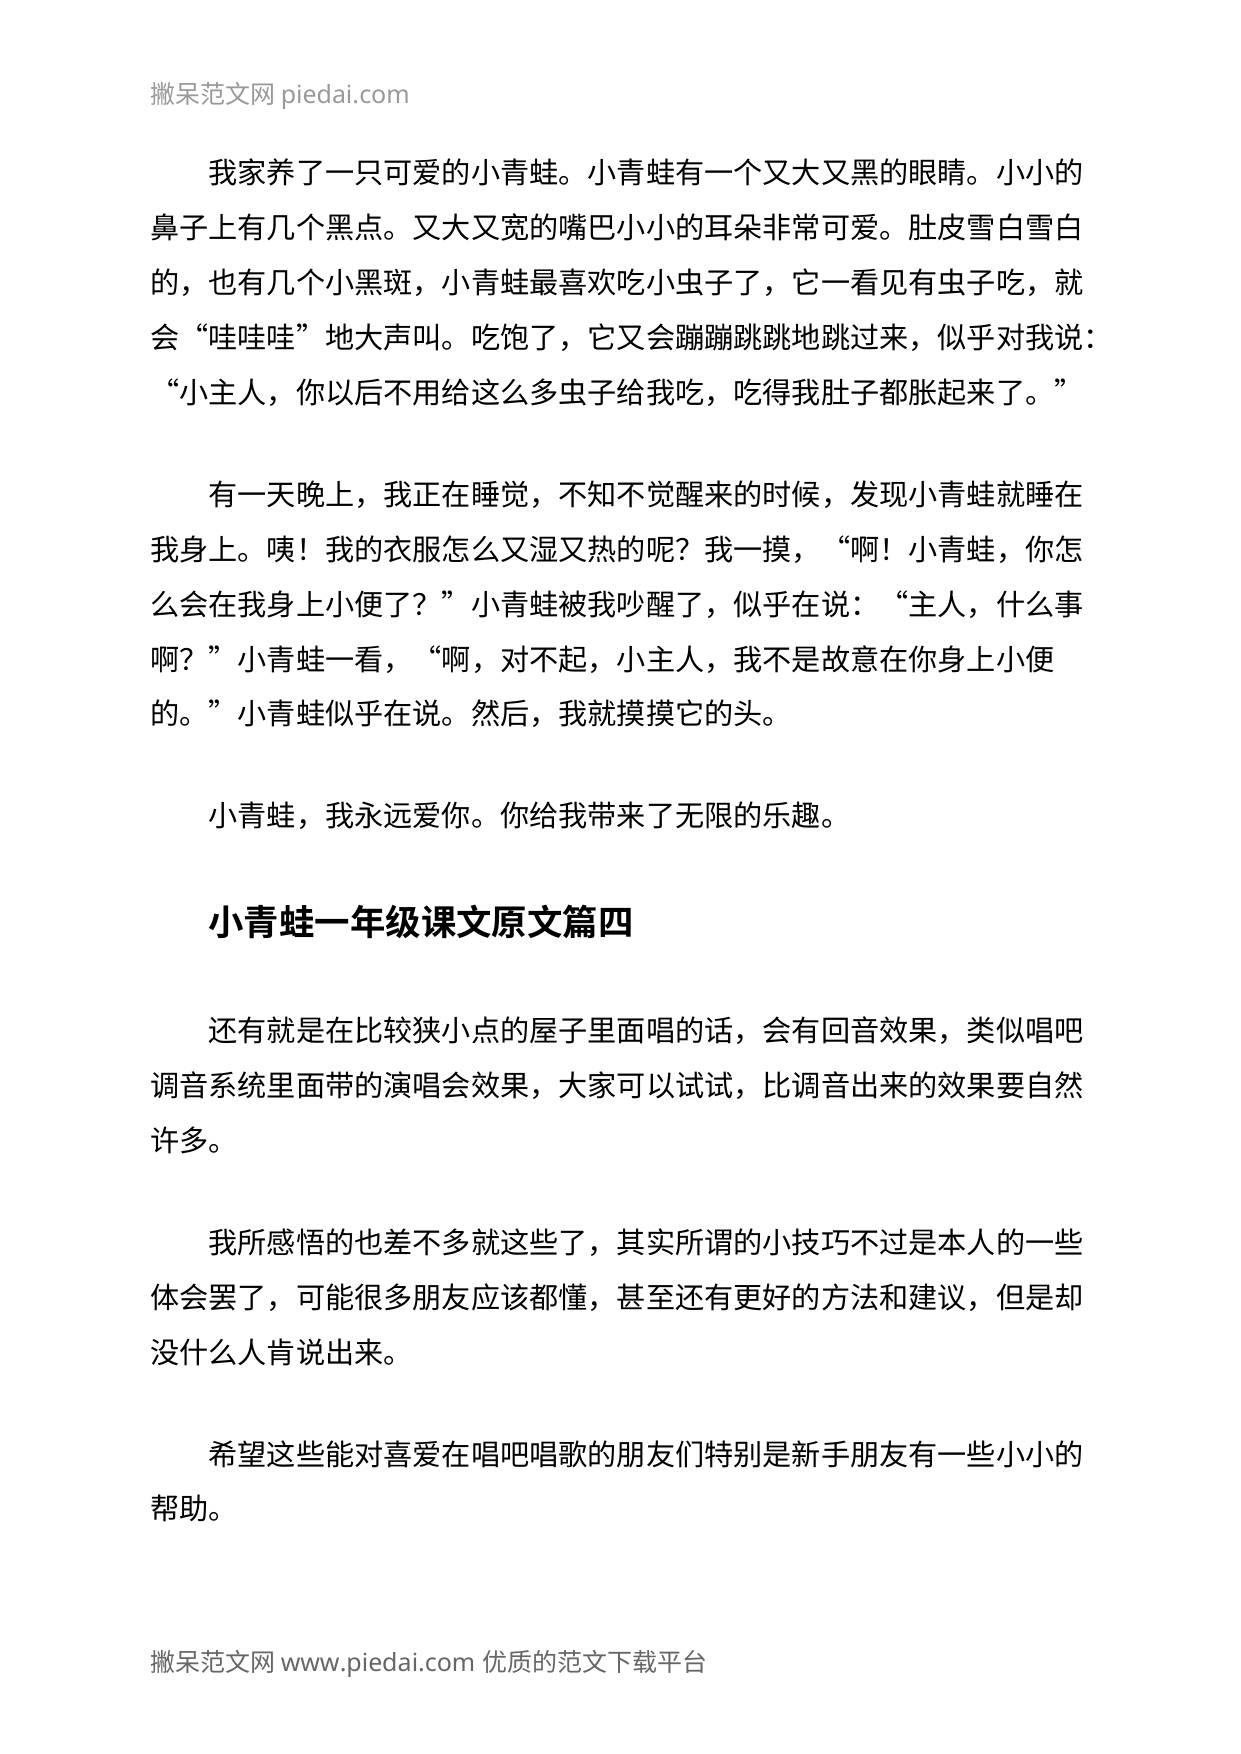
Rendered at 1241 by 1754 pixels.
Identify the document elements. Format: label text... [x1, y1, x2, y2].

text 有一天晚上，我正在睡觉，不知不觉醒来的时候，发现小青蛙就睡在我身上。咦！我的衣服怎么又湿又热的呢？我一摸，“啊！小青蛙，你怎么会在我身上小便了？”小青蛙被我吵醒了，似乎在说：“主人，什么事啊？”小青蛙一看，“啊，对不起，小主人，我不是故意在你身上小便的。”小青蛙似乎在说。然后，我就摸摸它的头。 [150, 471, 1090, 733]
text 我家养了一只可爱的小青蛙。小青蛙有一个又大又黑的眼睛。小小的鼻子上有几个黑点。又大又宽的嘴巴小小的耳朵非常可爱。肚皮雪白雪白的，也有几个小黑斑，小青蛙最喜欢吃小虫子了，它一看见有虫子吃，就会“哇哇哇”地大声叫。吃饱了，它又会蹦蹦跳跳地跳过来，似乎对我说：“小主人，你以后不用给这么多虫子给我吃，吃得我肚子都胀起来了。” [150, 150, 1090, 412]
text 还有就是在比较狭小点的屋子里面唱的话，会有回音效果，类似唱吧调音系统里面带的演唱会效果，大家可以试试，比调音出来的效果要自然许多。 [150, 1008, 1090, 1160]
text 小青蛙一年级课文原文篇四 [150, 894, 1090, 946]
text 小青蛙，我永远爱你。你给我带来了无限的乐趣。 [150, 793, 1090, 835]
text 我所感悟的也差不多就这些了，其实所谓的小技巧不过是本人的一些体会罢了，可能很多朋友应该都懂，甚至还有更好的方法和建议，但是却没什么人肯说出来。 [150, 1219, 1090, 1372]
text 希望这些能对喜爱在唱吧唱歌的朋友们特别是新手朋友有一些小小的帮助。 [150, 1431, 1090, 1528]
